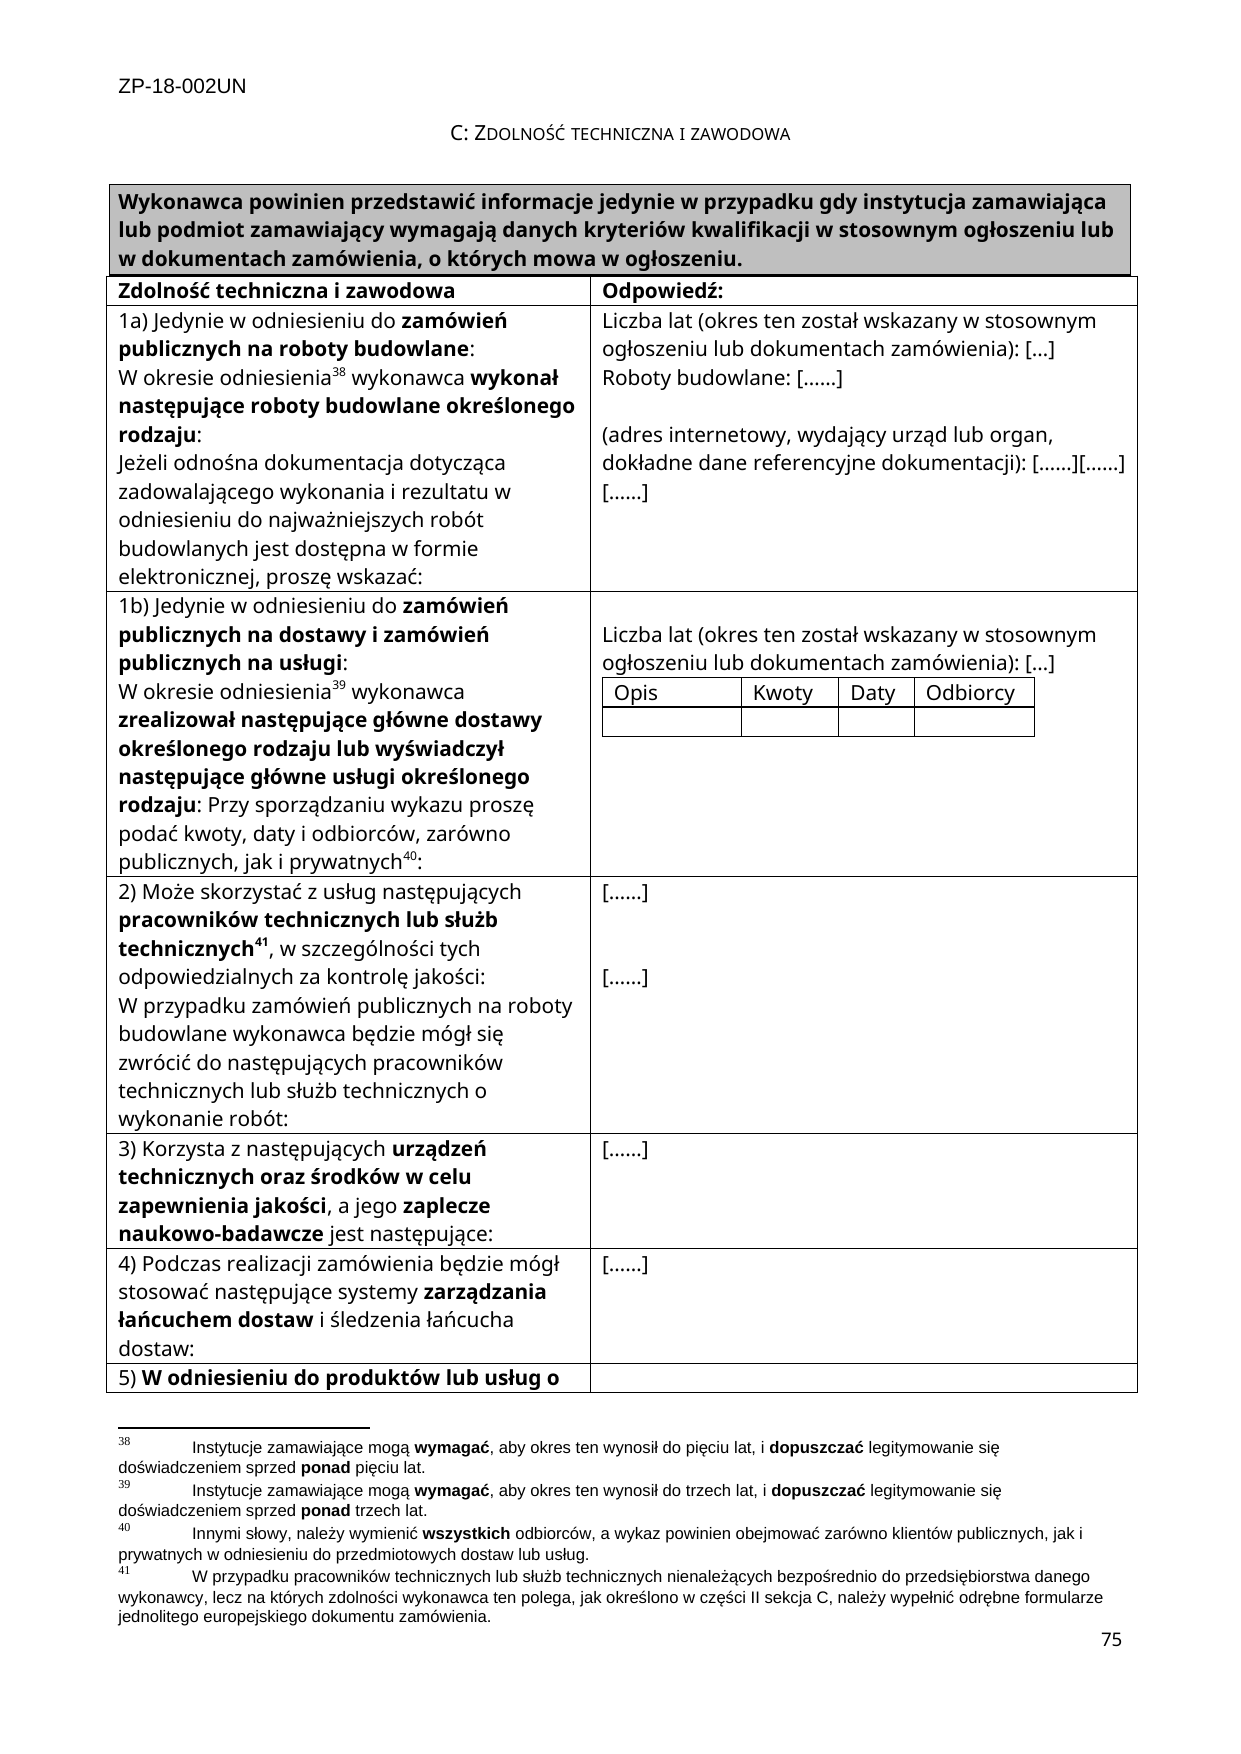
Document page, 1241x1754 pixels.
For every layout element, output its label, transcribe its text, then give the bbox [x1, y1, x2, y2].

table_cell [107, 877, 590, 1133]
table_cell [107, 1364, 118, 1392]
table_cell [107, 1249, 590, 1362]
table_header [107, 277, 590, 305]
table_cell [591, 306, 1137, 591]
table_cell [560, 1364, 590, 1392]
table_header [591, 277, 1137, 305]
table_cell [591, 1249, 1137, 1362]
text Wykonawca powinien przedstawić informacje jedynie w przypadku gdy instytucja zamawiająca lub podmiot zamawiający wymagają danych kryteriów kwalifikacji w stosownym ogłoszeniu lub w dokumentach zamówienia, o których mowa w ogłoszeniu. [110, 185, 1130, 274]
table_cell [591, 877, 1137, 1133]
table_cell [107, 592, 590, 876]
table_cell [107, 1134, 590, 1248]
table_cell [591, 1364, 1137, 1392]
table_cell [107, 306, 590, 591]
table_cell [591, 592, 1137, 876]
title C: Zdolność techniczna i zawodowa [118, 118, 1122, 147]
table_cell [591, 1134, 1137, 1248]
